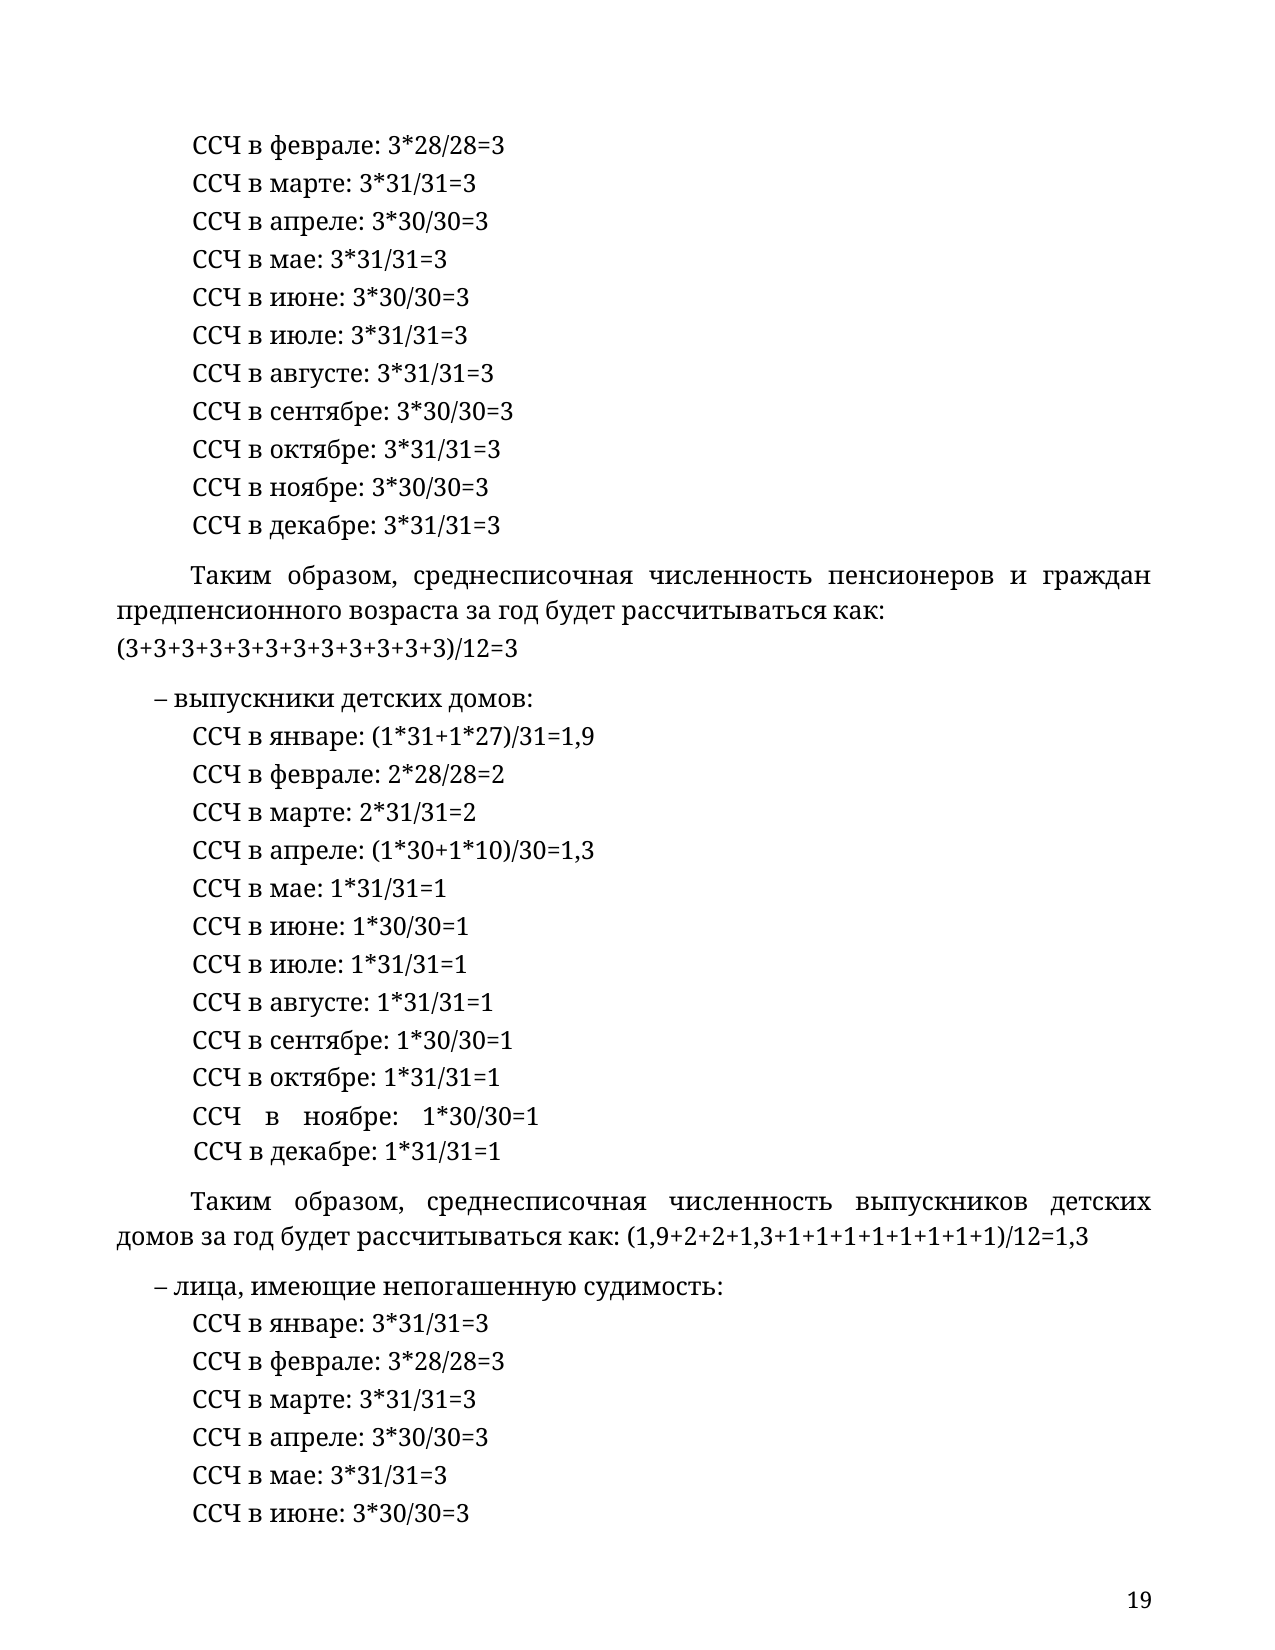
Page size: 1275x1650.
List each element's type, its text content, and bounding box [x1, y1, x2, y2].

text ССЧ в феврале: 3*28/28=3 [192, 128, 1152, 162]
text (3+3+3+3+3+3+3+3+3+3+3+3)/12=3 [116, 631, 1152, 665]
text ССЧ в октябре: 1*31/31=1 [192, 1060, 1152, 1094]
text ССЧ в мае: 1*31/31=1 [192, 871, 1152, 905]
text ССЧ в июне: 3*30/30=3 [192, 280, 1152, 314]
text ССЧ в июле: 3*31/31=3 [192, 318, 1152, 352]
text ССЧ в октябре: 3*31/31=3 [192, 432, 1152, 466]
text ССЧ в феврале: 3*28/28=3 [192, 1344, 1152, 1378]
text ССЧ в декабре: 3*31/31=3 [192, 507, 1152, 541]
text ССЧ в апреле: 3*30/30=3 [192, 204, 1152, 238]
text – лица, имеющие непогашенную судимость: [154, 1268, 1152, 1302]
text ССЧ в ноябре: 1*30/30=1 ССЧ в декабре: 1*31/31=1 [192, 1098, 540, 1167]
text ССЧ в августе: 1*31/31=1 [192, 984, 1152, 1018]
text Таким образом, среднесписочная численность пенсионеров и граждан предпенсионного возраста за год будет рассчитываться как: [116, 558, 1152, 627]
text ССЧ в мае: 3*31/31=3 [192, 1458, 1152, 1492]
text ССЧ в августе: 3*31/31=3 [192, 356, 1152, 389]
text ССЧ в июне: 3*30/30=3 [192, 1496, 1152, 1530]
text ССЧ в ноябре: 3*30/30=3 [192, 469, 1152, 503]
text Таким образом, среднесписочная численность выпускников детских домов за год будет рассчитываться как: (1,9+2+2+1,3+1+1+1+1+1+1+1+1)/12=1,3 [116, 1183, 1152, 1252]
text ССЧ в марте: 3*31/31=3 [192, 166, 1152, 200]
text ССЧ в апреле: (1*30+1*10)/30=1,3 [192, 833, 1152, 867]
text ССЧ в феврале: 2*28/28=2 [192, 757, 1152, 791]
text ССЧ в марте: 2*31/31=2 [192, 795, 1152, 829]
text ССЧ в мае: 3*31/31=3 [192, 242, 1152, 276]
text ССЧ в июне: 1*30/30=1 [192, 909, 1152, 943]
text ССЧ в сентябре: 1*30/30=1 [192, 1022, 1152, 1056]
text – выпускники детских домов: [154, 681, 1152, 715]
text ССЧ в марте: 3*31/31=3 [192, 1382, 1152, 1416]
text ССЧ в июле: 1*31/31=1 [192, 946, 1152, 980]
text ССЧ в сентябре: 3*30/30=3 [192, 393, 1152, 428]
text ССЧ в январе: (1*31+1*27)/31=1,9 [192, 719, 1152, 753]
text ССЧ в апреле: 3*30/30=3 [192, 1419, 1152, 1454]
text ССЧ в январе: 3*31/31=3 [192, 1306, 1152, 1340]
